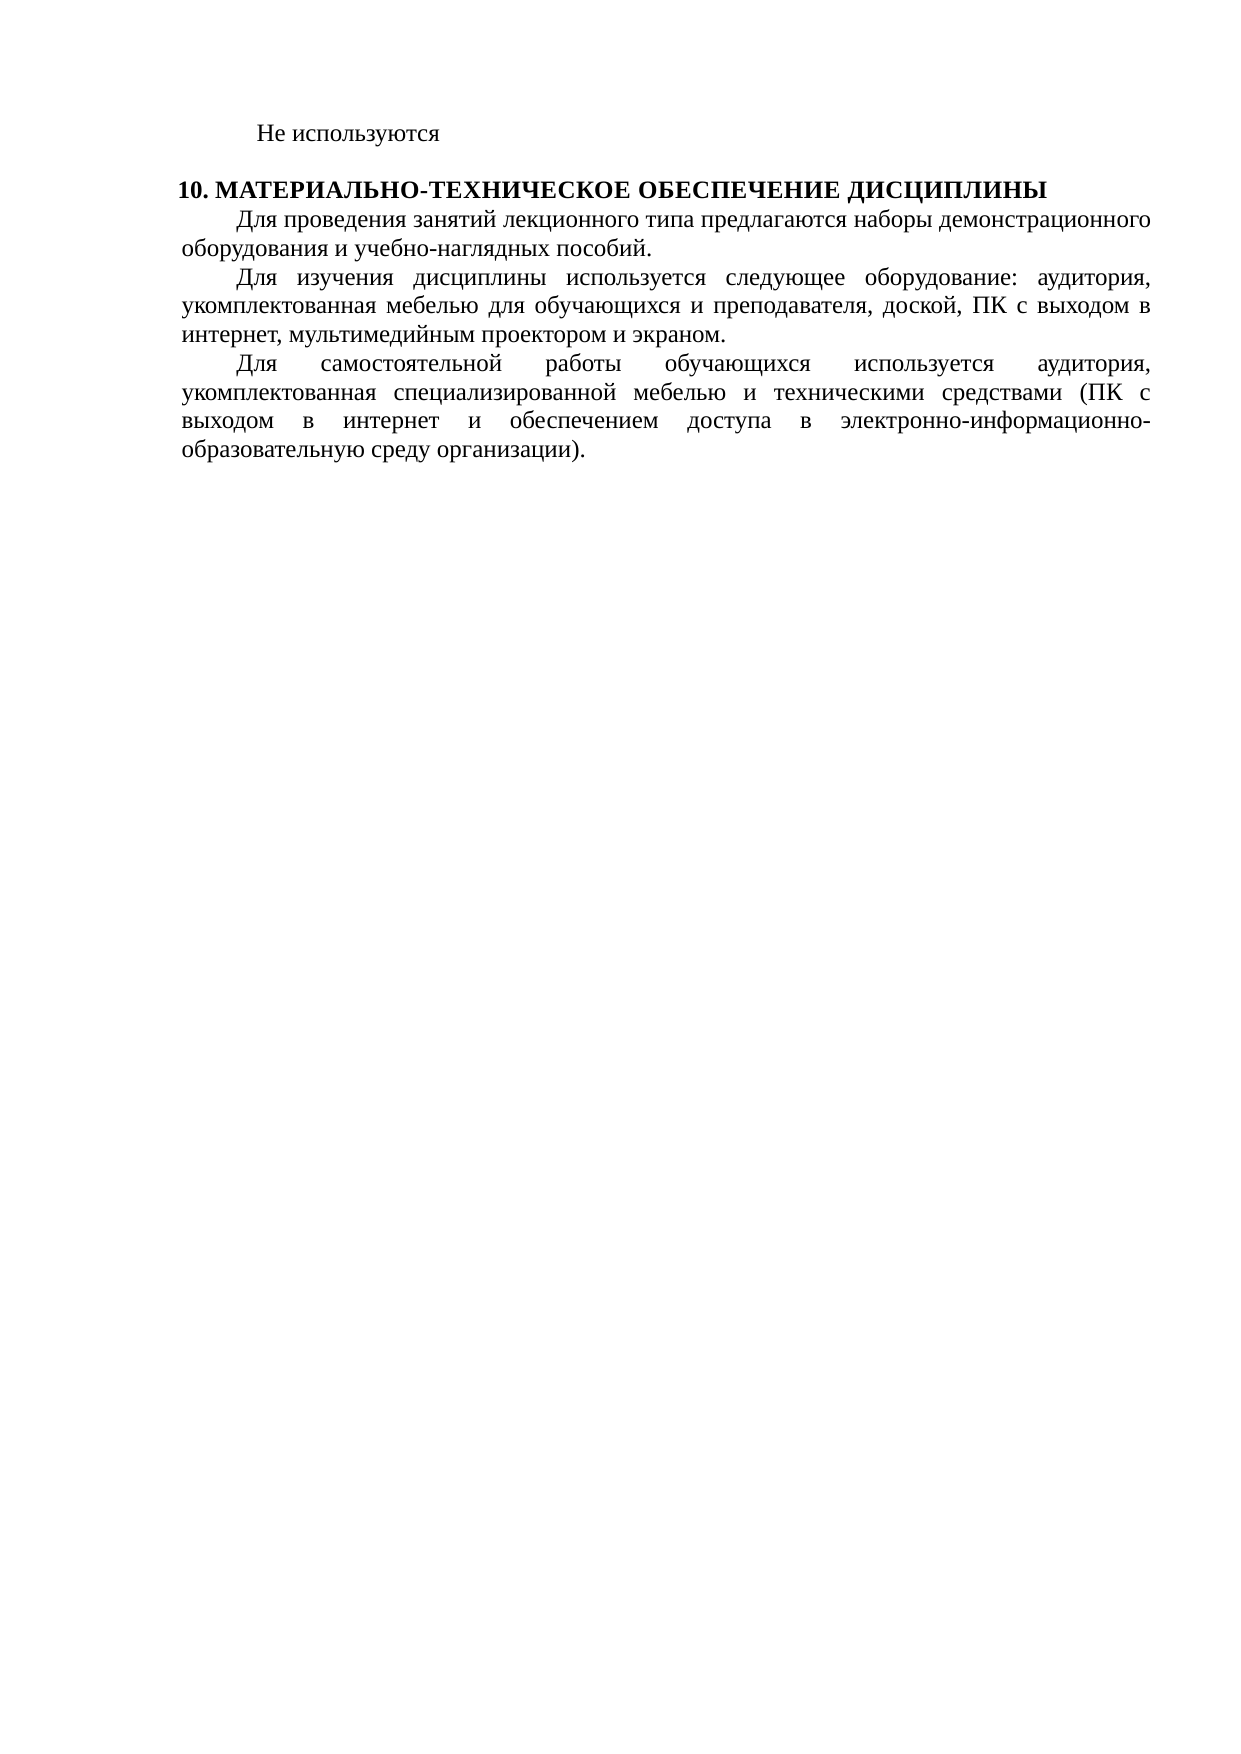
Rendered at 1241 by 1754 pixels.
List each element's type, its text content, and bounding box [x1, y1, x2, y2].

text Для проведения занятий лекционного типа предлагаются наборы демонстрационного оборудования и учебно-наглядных пособий. [181, 204, 1152, 262]
text Не используются [256, 118, 1152, 147]
text Для самостоятельной работы обучающихся используется аудитория, укомплектованная специализированной мебелью и техническими средствами (ПК с выходом в интернет и обеспечением доступа в электронно-информационно-образовательную среду организации). [181, 348, 1152, 463]
text Для изучения дисциплины используется следующее оборудование: аудитория, укомплектованная мебелью для обучающихся и преподавателя, доской, ПК с выходом в интернет, мультимедийным проектором и экраном. [181, 262, 1152, 348]
text 10. МАТЕРИАЛЬНО-ТЕХНИЧЕСКОЕ ОБЕСПЕЧЕНИЕ ДИСЦИПЛИНЫ [177, 176, 1152, 204]
